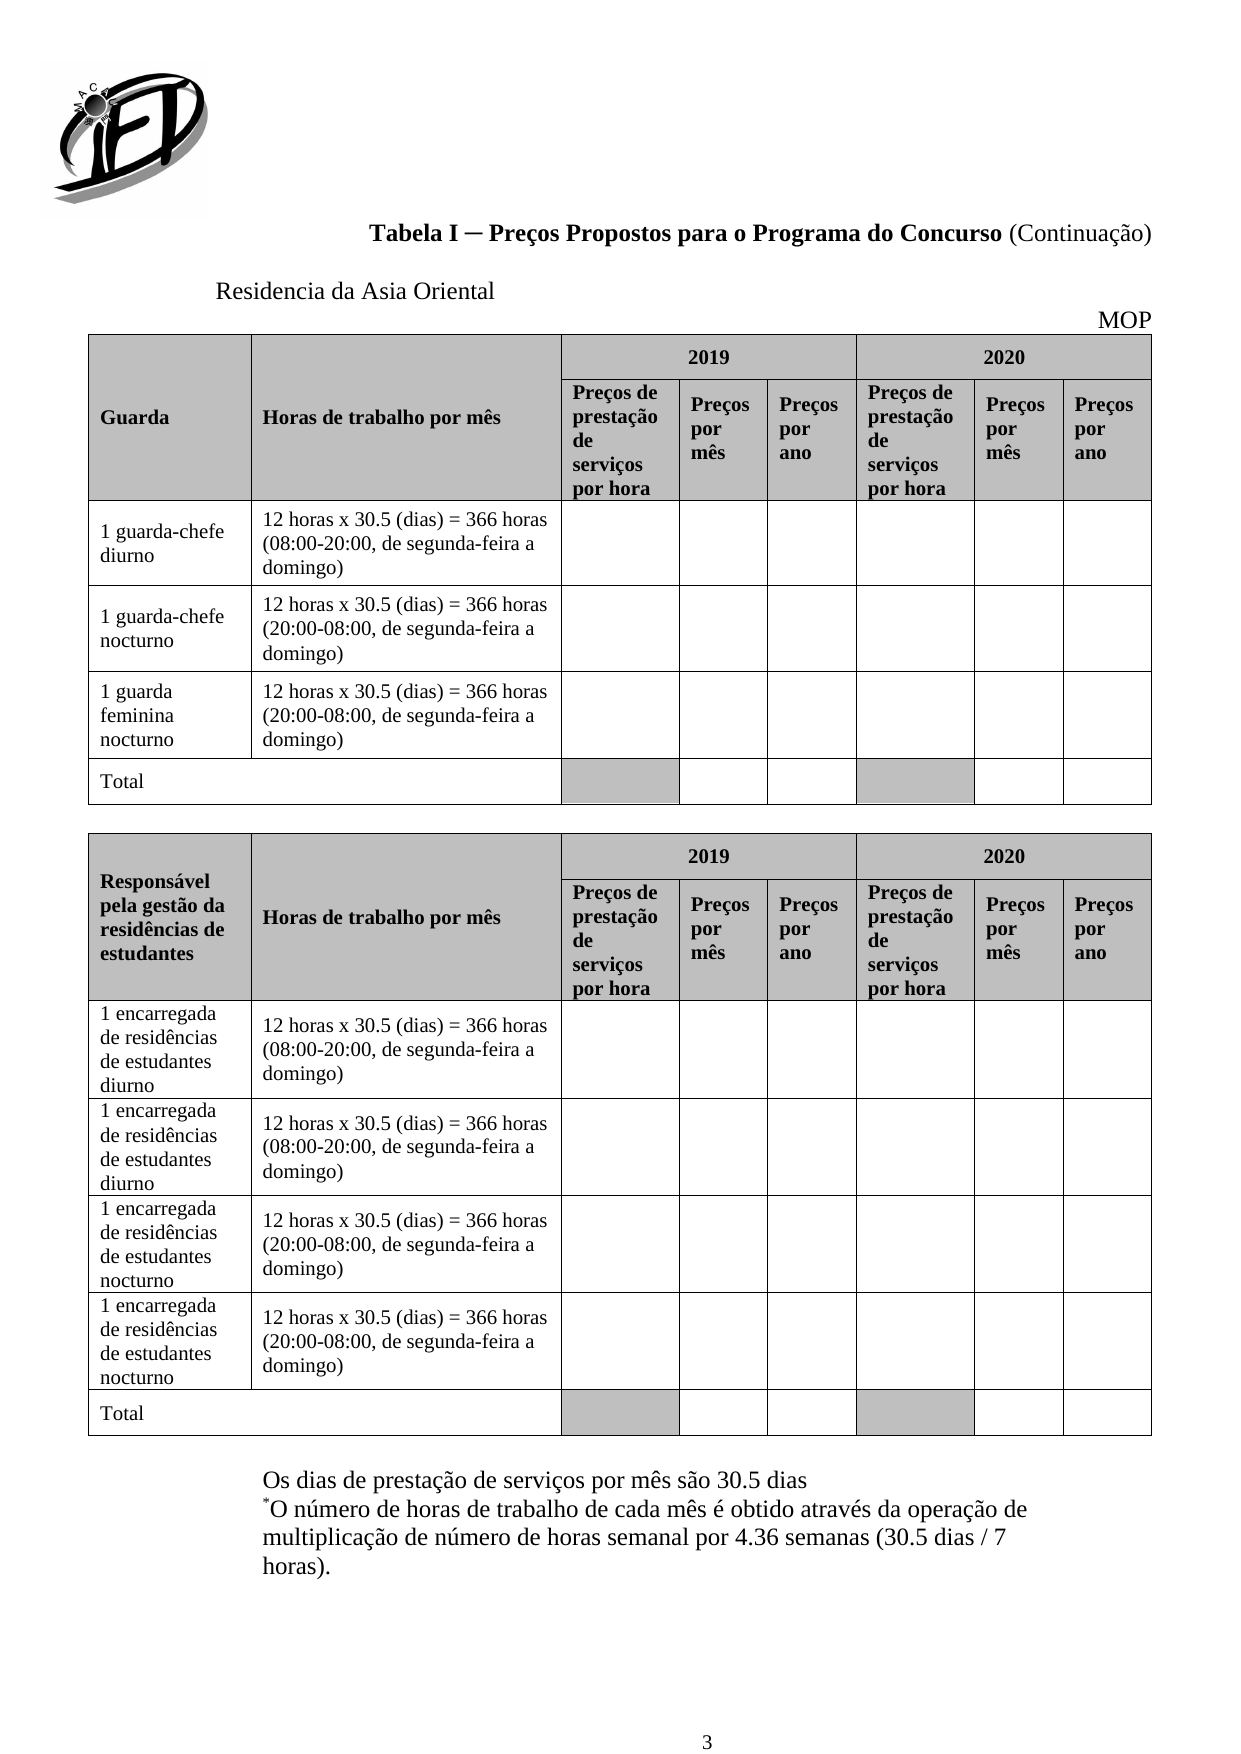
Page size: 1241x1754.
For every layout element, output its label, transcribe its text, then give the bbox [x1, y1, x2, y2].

table_cell [1064, 586, 1151, 671]
table_cell [680, 1390, 767, 1435]
table_cell Preços por ano [768, 380, 856, 500]
table_cell [1064, 672, 1151, 758]
table_header 2020 [857, 834, 1151, 879]
table_cell [857, 586, 974, 671]
text MOP [262, 305, 1152, 333]
table_cell 12 horas x 30.5 (dias) = 366 horas (20:00-08:00, de segunda-feira a domingo) [252, 1196, 561, 1292]
table_cell [975, 586, 1063, 671]
text Os dias de prestação de serviços por mês são 30.5 dias [262, 1465, 1152, 1494]
table_cell Preços de prestação de serviços por hora [562, 380, 679, 500]
table_cell [680, 1196, 767, 1292]
table_cell [1064, 1293, 1151, 1389]
table_cell 12 horas x 30.5 (dias) = 366 horas (08:00-20:00, de segunda-feira a domingo) [252, 1001, 561, 1097]
table_cell 12 horas x 30.5 (dias) = 366 horas (20:00-08:00, de segunda-feira a domingo) [252, 1293, 561, 1389]
table_cell [975, 501, 1063, 585]
table_cell [1064, 1099, 1151, 1195]
table_cell [680, 759, 767, 803]
table_cell [768, 1099, 856, 1195]
table_cell Total [89, 759, 561, 803]
table_cell [680, 672, 767, 758]
table_cell [857, 1293, 974, 1389]
table_cell 12 horas x 30.5 (dias) = 366 horas (20:00-08:00, de segunda-feira a domingo) [252, 672, 561, 758]
table_cell Preços por mês [975, 880, 1063, 1000]
table_cell [680, 586, 767, 671]
table_cell [680, 501, 767, 585]
table_cell [768, 672, 856, 758]
table_cell [768, 1390, 856, 1435]
table_cell Preços por mês [680, 880, 767, 1000]
table_cell [1064, 759, 1151, 803]
table_cell [562, 1293, 679, 1389]
table_header 2019 [562, 335, 856, 379]
table_cell [975, 672, 1063, 758]
table_cell [975, 759, 1063, 803]
table_cell 1 guarda-chefe nocturno [89, 586, 251, 671]
table_cell [562, 1001, 679, 1097]
table_cell 1 encarregada de residências de estudantes diurno [89, 1099, 251, 1195]
table_cell [562, 1099, 679, 1195]
table_cell [768, 1001, 856, 1097]
table_cell [1064, 501, 1151, 585]
table_cell [562, 672, 679, 758]
table_cell [768, 586, 856, 671]
table_cell [562, 1196, 679, 1292]
table_header Responsável pela gestão da residências de estudantes [89, 834, 251, 1000]
table_cell 12 horas x 30.5 (dias) = 366 horas (08:00-20:00, de segunda-feira a domingo) [252, 501, 561, 585]
table_cell 12 horas x 30.5 (dias) = 366 horas (08:00-20:00, de segunda-feira a domingo) [252, 1099, 561, 1195]
table_cell Preços de prestação de serviços por hora [857, 380, 974, 500]
table_cell [975, 1390, 1063, 1435]
table_cell Preços por mês [680, 380, 767, 500]
table_cell [768, 1196, 856, 1292]
table_cell 1 encarregada de residências de estudantes diurno [89, 1001, 251, 1097]
table_cell [1064, 1390, 1151, 1435]
table_cell 12 horas x 30.5 (dias) = 366 horas (20:00-08:00, de segunda-feira a domingo) [252, 586, 561, 671]
table_cell [857, 1099, 974, 1195]
table_cell [975, 1001, 1063, 1097]
table_cell [680, 1001, 767, 1097]
table_cell [1064, 1001, 1151, 1097]
table_cell [857, 1001, 974, 1097]
table_cell Preços de prestação de serviços por hora [857, 880, 974, 1000]
table_header 2020 [857, 335, 1151, 379]
text Tabela I ─ Preços Propostos para o Programa do Concurso (Continuação) [262, 218, 1152, 247]
table_cell [857, 501, 974, 585]
table_cell 1 encarregada de residências de estudantes nocturno [89, 1293, 251, 1389]
table_cell [562, 501, 679, 585]
table_cell [562, 759, 679, 803]
table_cell [768, 1293, 856, 1389]
table_cell [680, 1293, 767, 1389]
table_cell [975, 1196, 1063, 1292]
table_cell [857, 759, 974, 803]
table_cell 1 guarda-chefe diurno [89, 501, 251, 585]
table_cell [562, 1390, 679, 1435]
table_header Horas de trabalho por mês [252, 834, 561, 1000]
table_cell [857, 1390, 974, 1435]
table_header Guarda [89, 335, 251, 500]
text Residencia da Asia Oriental [215, 276, 1152, 305]
table_header Horas de trabalho por mês [252, 335, 561, 500]
table_cell Total [89, 1390, 561, 1435]
table_cell [562, 586, 679, 671]
table_cell [857, 1196, 974, 1292]
table_cell [680, 1099, 767, 1195]
text *O número de horas de trabalho de cada mês é obtido através da operação de multiplicação de número de horas semanal por 4.36 semanas (30.5 dias / 7 horas). [262, 1494, 1073, 1580]
table_cell Preços por ano [768, 880, 856, 1000]
table_cell Preços por ano [1064, 380, 1151, 500]
table_cell Preços de prestação de serviços por hora [562, 880, 679, 1000]
table_cell [768, 501, 856, 585]
table_cell [975, 1293, 1063, 1389]
table_cell [1064, 1196, 1151, 1292]
table_cell Preços por mês [975, 380, 1063, 500]
picture [38, 59, 209, 219]
table_cell 1 guarda feminina nocturno [89, 672, 251, 758]
table_cell 1 encarregada de residências de estudantes nocturno [89, 1196, 251, 1292]
table_cell [768, 759, 856, 803]
table_cell [857, 672, 974, 758]
table_header 2019 [562, 834, 856, 879]
table_cell [975, 1099, 1063, 1195]
table_cell Preços por ano [1064, 880, 1151, 1000]
